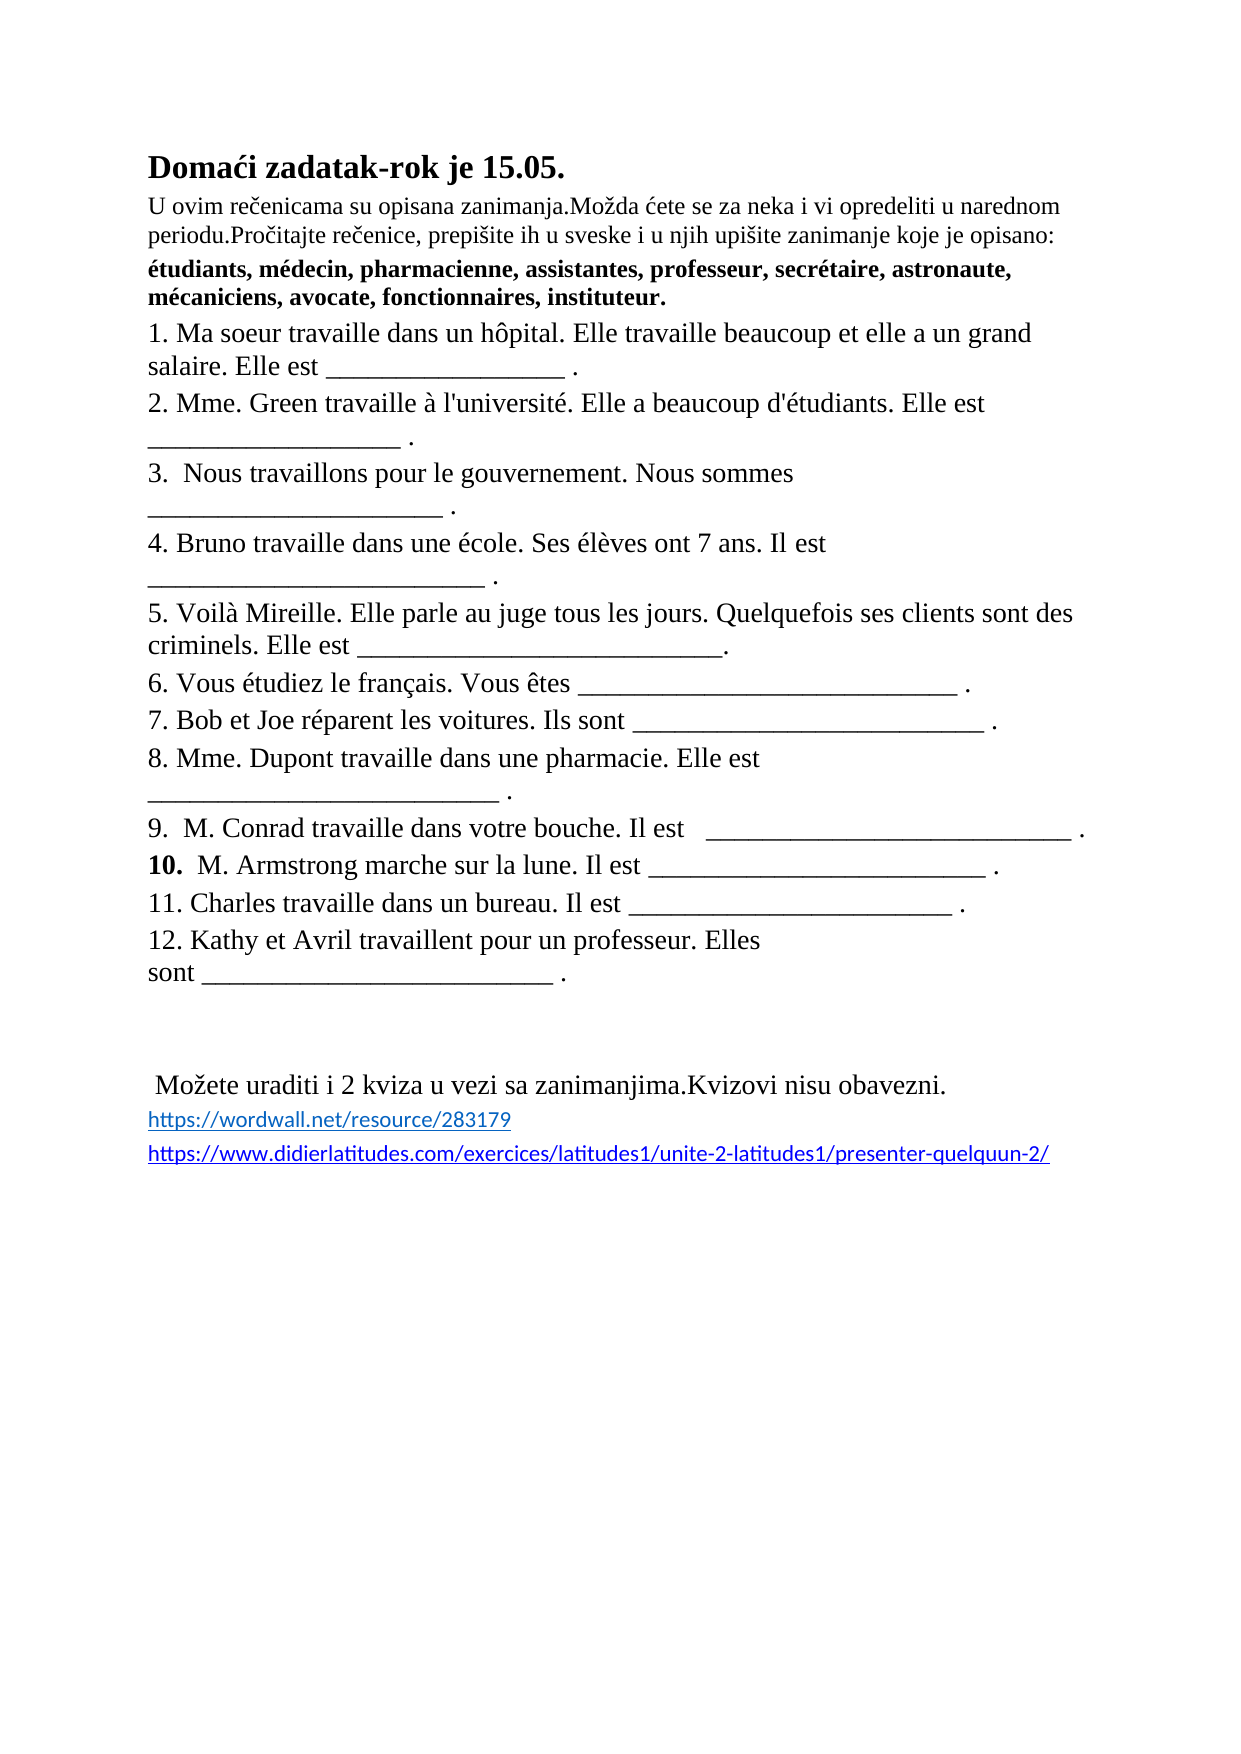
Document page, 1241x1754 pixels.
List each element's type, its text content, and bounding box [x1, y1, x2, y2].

text 6. Vous étudiez le français. Vous êtes ___________________________ . [148, 666, 1093, 698]
text 7. Bob et Joe réparent les voitures. Ils sont _________________________ . [148, 703, 1093, 736]
text 8. Mme. Dupont travaille dans une pharmacie. Elle est _________________________ . [148, 741, 1093, 806]
text 2. Mme. Green travaille à l'université. Elle a beaucoup d'étudiants. Elle est __________________ . [148, 386, 1093, 451]
text 12. Kathy et Avril travaillent pour un professeur. Elles sont _________________________ . [148, 923, 1093, 988]
text 11. Charles travaille dans un bureau. Il est _______________________ . [148, 886, 1093, 918]
text étudiants, médecin, pharmacienne, assistantes, professeur, secrétaire, astronaute, mécaniciens, avocate, fonctionnaires, instituteur. [148, 254, 1093, 311]
text 9. M. Conrad travaille dans votre bouche. Il est __________________________ . [148, 811, 1093, 843]
text Možete uraditi i 2 kviza u vezi sa zanimanjima.Kvizovi nisu obavezni. [148, 1068, 1093, 1100]
text U ovim rečenicama su opisana zanimanja.Možda ćete se za neka i vi opredeliti u narednom periodu.Pročitajte rečenice, prepišite ih u sveske i u njih upišite zanimanje koje je opisano: [148, 191, 1093, 248]
text 3. Nous travaillons pour le gouvernement. Nous sommes _____________________ . [148, 456, 1093, 521]
text https://www.didierlatitudes.com/exercices/latitudes1/unite-2-latitudes1/presenter-quelquun-2/ [148, 1139, 1093, 1167]
text Domaći zadatak-rok je 15.05. [148, 148, 1093, 186]
text 1. Ma soeur travaille dans un hôpital. Elle travaille beaucoup et elle a un grand salaire. Elle est _________________ . [148, 316, 1093, 381]
text 10. M. Armstrong marche sur la lune. Il est ________________________ . [148, 848, 1093, 881]
text 4. Bruno travaille dans une école. Ses élèves ont 7 ans. Il est ________________________ . [148, 526, 1093, 591]
text 5. Voilà Mireille. Elle parle au juge tous les jours. Quelquefois ses clients sont des criminels. Elle est __________________________. [148, 596, 1093, 661]
text https://wordwall.net/resource/283179 [148, 1106, 1093, 1133]
